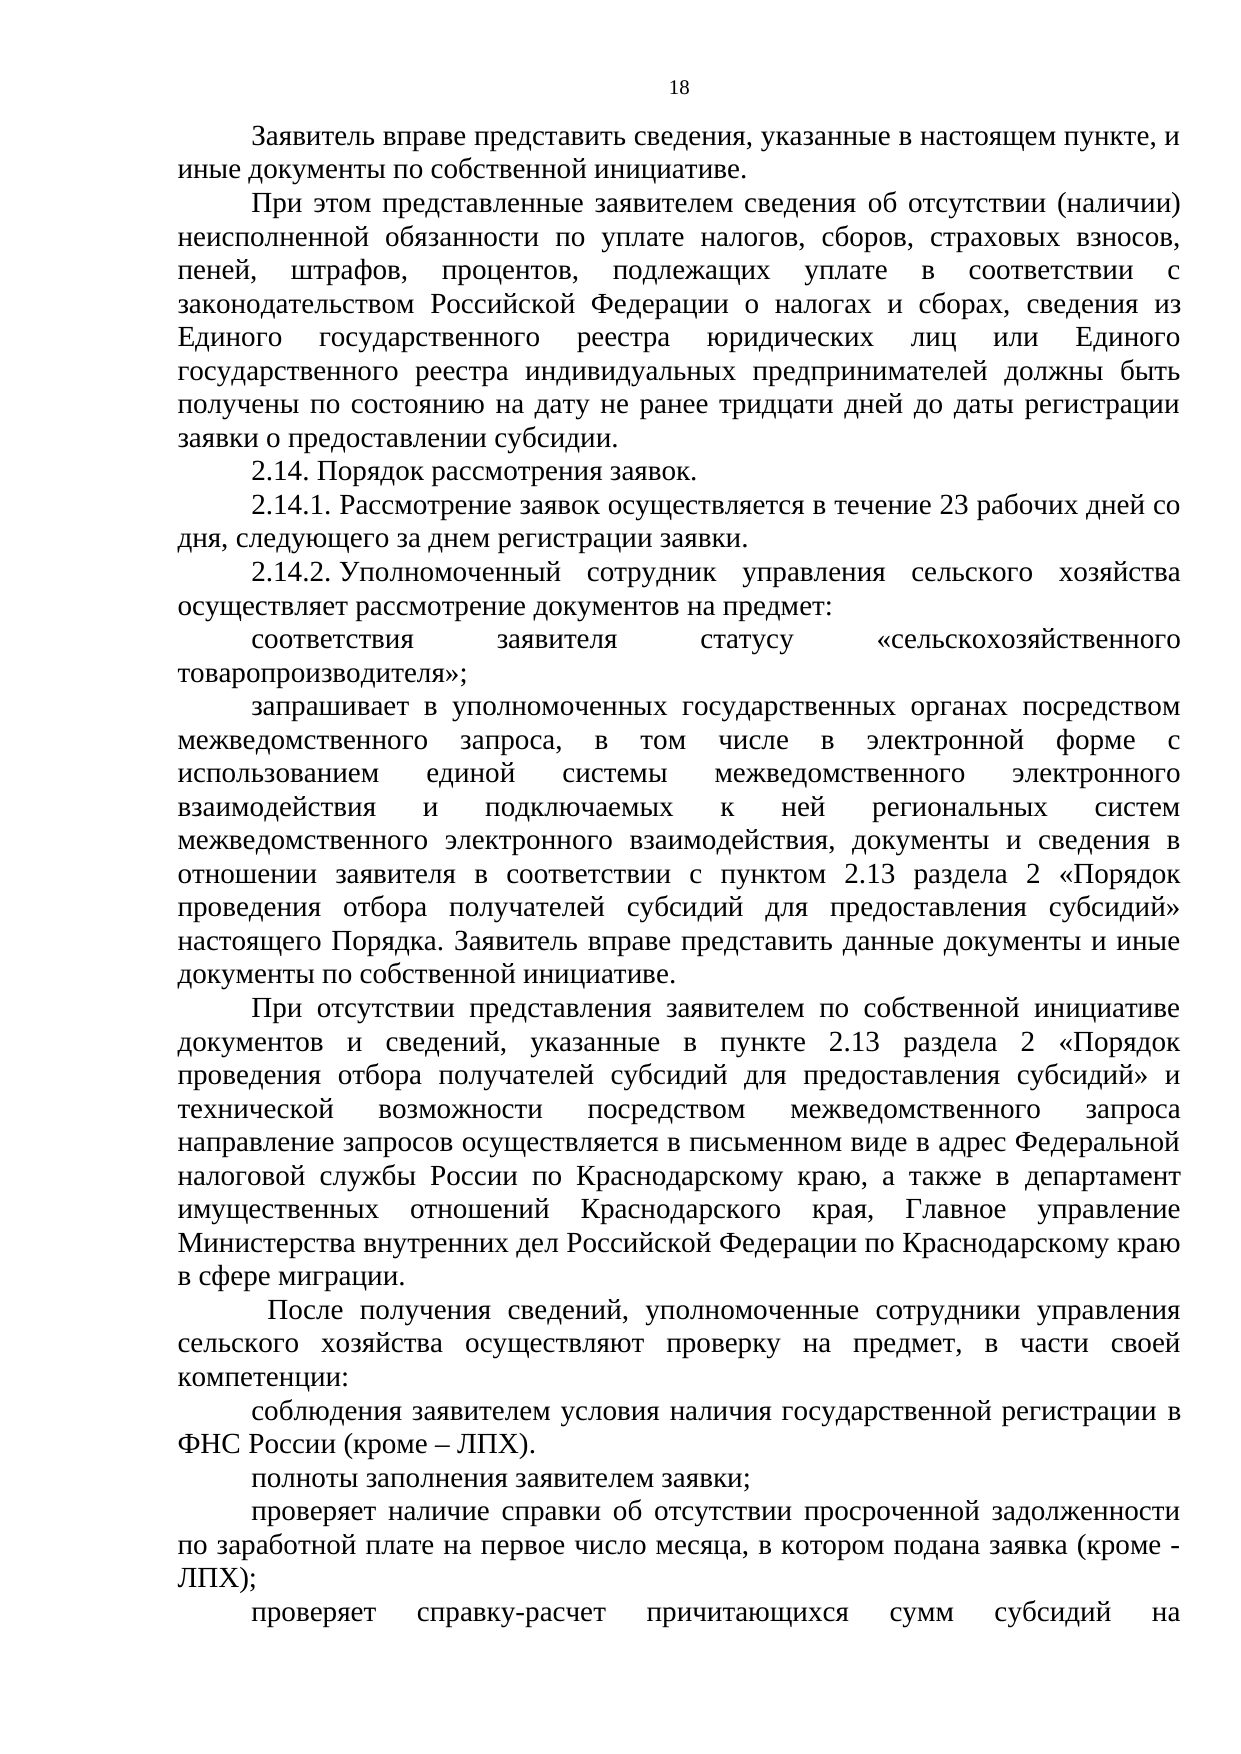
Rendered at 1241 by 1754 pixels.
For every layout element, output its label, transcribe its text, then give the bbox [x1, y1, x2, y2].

text Заявитель вправе представить сведения, указанные в настоящем пункте, и иные документы по собственной инициативе. [177, 118, 1181, 185]
text 2.14. Порядок рассмотрения заявок. [177, 453, 1181, 487]
text 2.14.2. Уполномоченный сотрудник управления сельского хозяйства осуществляет рассмотрение документов на предмет: [177, 554, 1181, 621]
text проверяет наличие справки об отсутствии просроченной задолженности по заработной плате на первое число месяца, в котором подана заявка (кроме - ЛПХ); [177, 1493, 1181, 1594]
text При отсутствии представления заявителем по собственной инициативе документов и сведений, указанные в пункте 2.13 раздела 2 «Порядок проведения отбора получателей субсидий для предоставления субсидий» и технической возможности посредством межведомственного запроса направление запросов осуществляется в письменном виде в адрес Федеральной налоговой службы России по Краснодарскому краю, а также в департамент имущественных отношений Краснодарского края, Главное управление Министерства внутренних дел Российской Федерации по Краснодарскому краю в сфере миграции. [177, 990, 1181, 1292]
text соответствия заявителя статусу «сельскохозяйственного товаропроизводителя»; [177, 621, 1181, 688]
text При этом представленные заявителем сведения об отсутствии (наличии) неисполненной обязанности по уплате налогов, сборов, страховых взносов, пеней, штрафов, процентов, подлежащих уплате в соответствии с законодательством Российской Федерации о налогах и сборах, сведения из Единого государственного реестра юридических лиц или Единого государственного реестра индивидуальных предпринимателей должны быть получены по состоянию на дату не ранее тридцати дней до даты регистрации заявки о предоставлении субсидии. [177, 185, 1181, 453]
text 2.14.1. Рассмотрение заявок осуществляется в течение 23 рабочих дней со дня, следующего за днем регистрации заявки. [177, 487, 1181, 554]
text полноты заполнения заявителем заявки; [177, 1460, 1181, 1493]
text После получения сведений, уполномоченные сотрудники управления сельского хозяйства осуществляют проверку на предмет, в части своей компетенции: [177, 1292, 1181, 1393]
text соблюдения заявителем условия наличия государственной регистрации в ФНС России (кроме – ЛПХ). [177, 1393, 1181, 1460]
text запрашивает в уполномоченных государственных органах посредством межведомственного запроса, в том числе в электронной форме с использованием единой системы межведомственного электронного взаимодействия и подключаемых к ней региональных систем межведомственного электронного взаимодействия, документы и сведения в отношении заявителя в соответствии с пунктом 2.13 раздела 2 «Порядок проведения отбора получателей субсидий для предоставления субсидий» настоящего Порядка. Заявитель вправе представить данные документы и иные документы по собственной инициативе. [177, 688, 1181, 990]
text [177, 1594, 1181, 1627]
